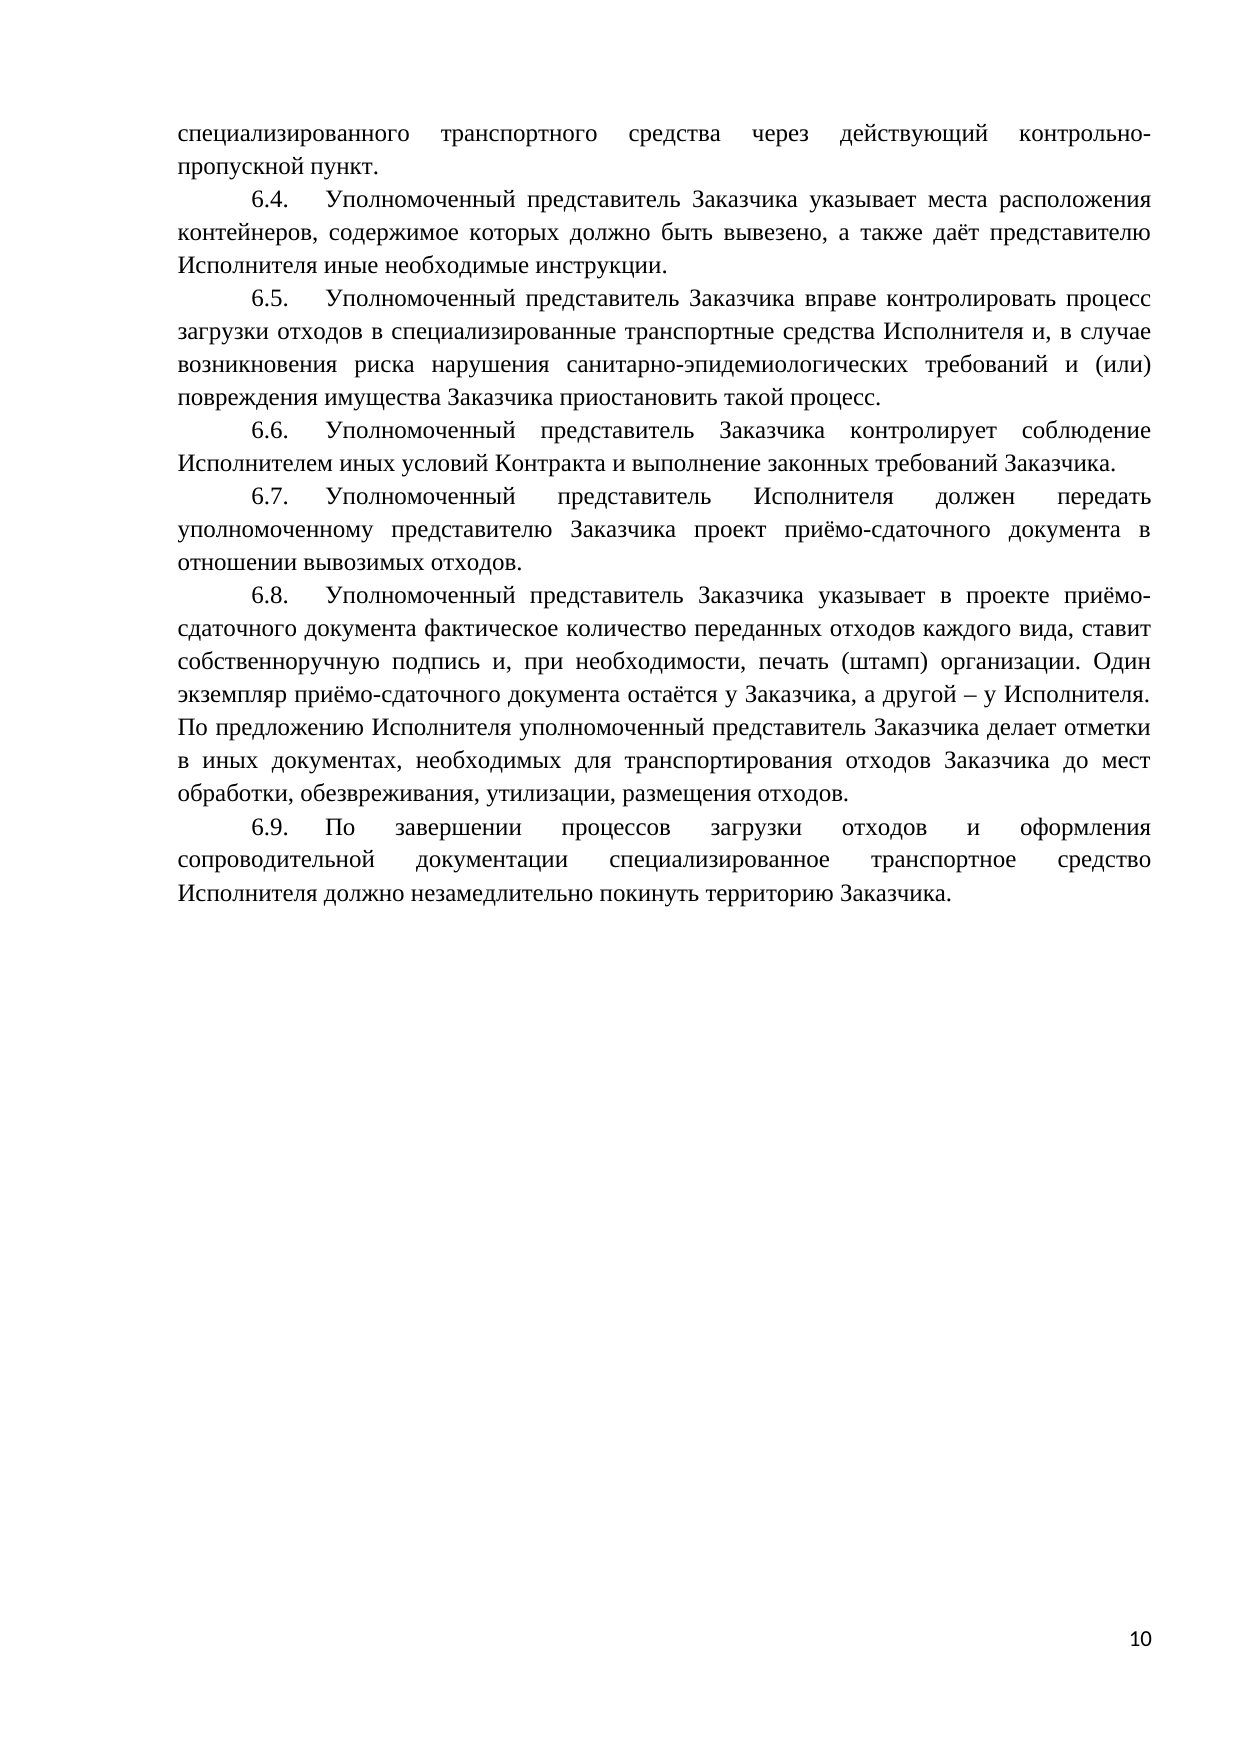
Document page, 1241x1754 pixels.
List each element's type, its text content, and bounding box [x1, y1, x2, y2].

text 6.6. Уполномоченный представитель Заказчика контролирует соблюдение Исполнителем иных условий Контракта и выполнение законных требований Заказчика. [177, 415, 1152, 477]
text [177, 118, 1152, 180]
text 6.4. Уполномоченный представитель Заказчика указывает места расположения контейнеров, содержимое которых должно быть вывезено, а также даёт представителю Исполнителя иные необходимые инструкции. [177, 184, 1152, 279]
text 6.8. Уполномоченный представитель Заказчика указывает в проекте приёмо-сдаточного документа фактическое количество переданных отходов каждого вида, ставит собственноручную подпись и, при необходимости, печать (штамп) организации. Один экземпляр приёмо-сдаточного документа остаётся у Заказчика, а другой – у Исполнителя. По предложению Исполнителя уполномоченный представитель Заказчика делает отметки в иных документах, необходимых для транспортирования отходов Заказчика до мест обработки, обезвреживания, утилизации, размещения отходов. [177, 580, 1152, 807]
text 6.5. Уполномоченный представитель Заказчика вправе контролировать процесс загрузки отходов в специализированные транспортные средства Исполнителя и, в случае возникновения риска нарушения санитарно-эпидемиологических требований и (или) повреждения имущества Заказчика приостановить такой процесс. [177, 283, 1152, 411]
text 6.7. Уполномоченный представитель Исполнителя должен передать уполномоченному представителю Заказчика проект приёмо-сдаточного документа в отношении вывозимых отходов. [177, 481, 1152, 576]
text 6.9. По завершении процессов загрузки отходов и оформления сопроводительной документации специализированное транспортное средство Исполнителя должно незамедлительно покинуть территорию Заказчика. [177, 812, 1152, 906]
